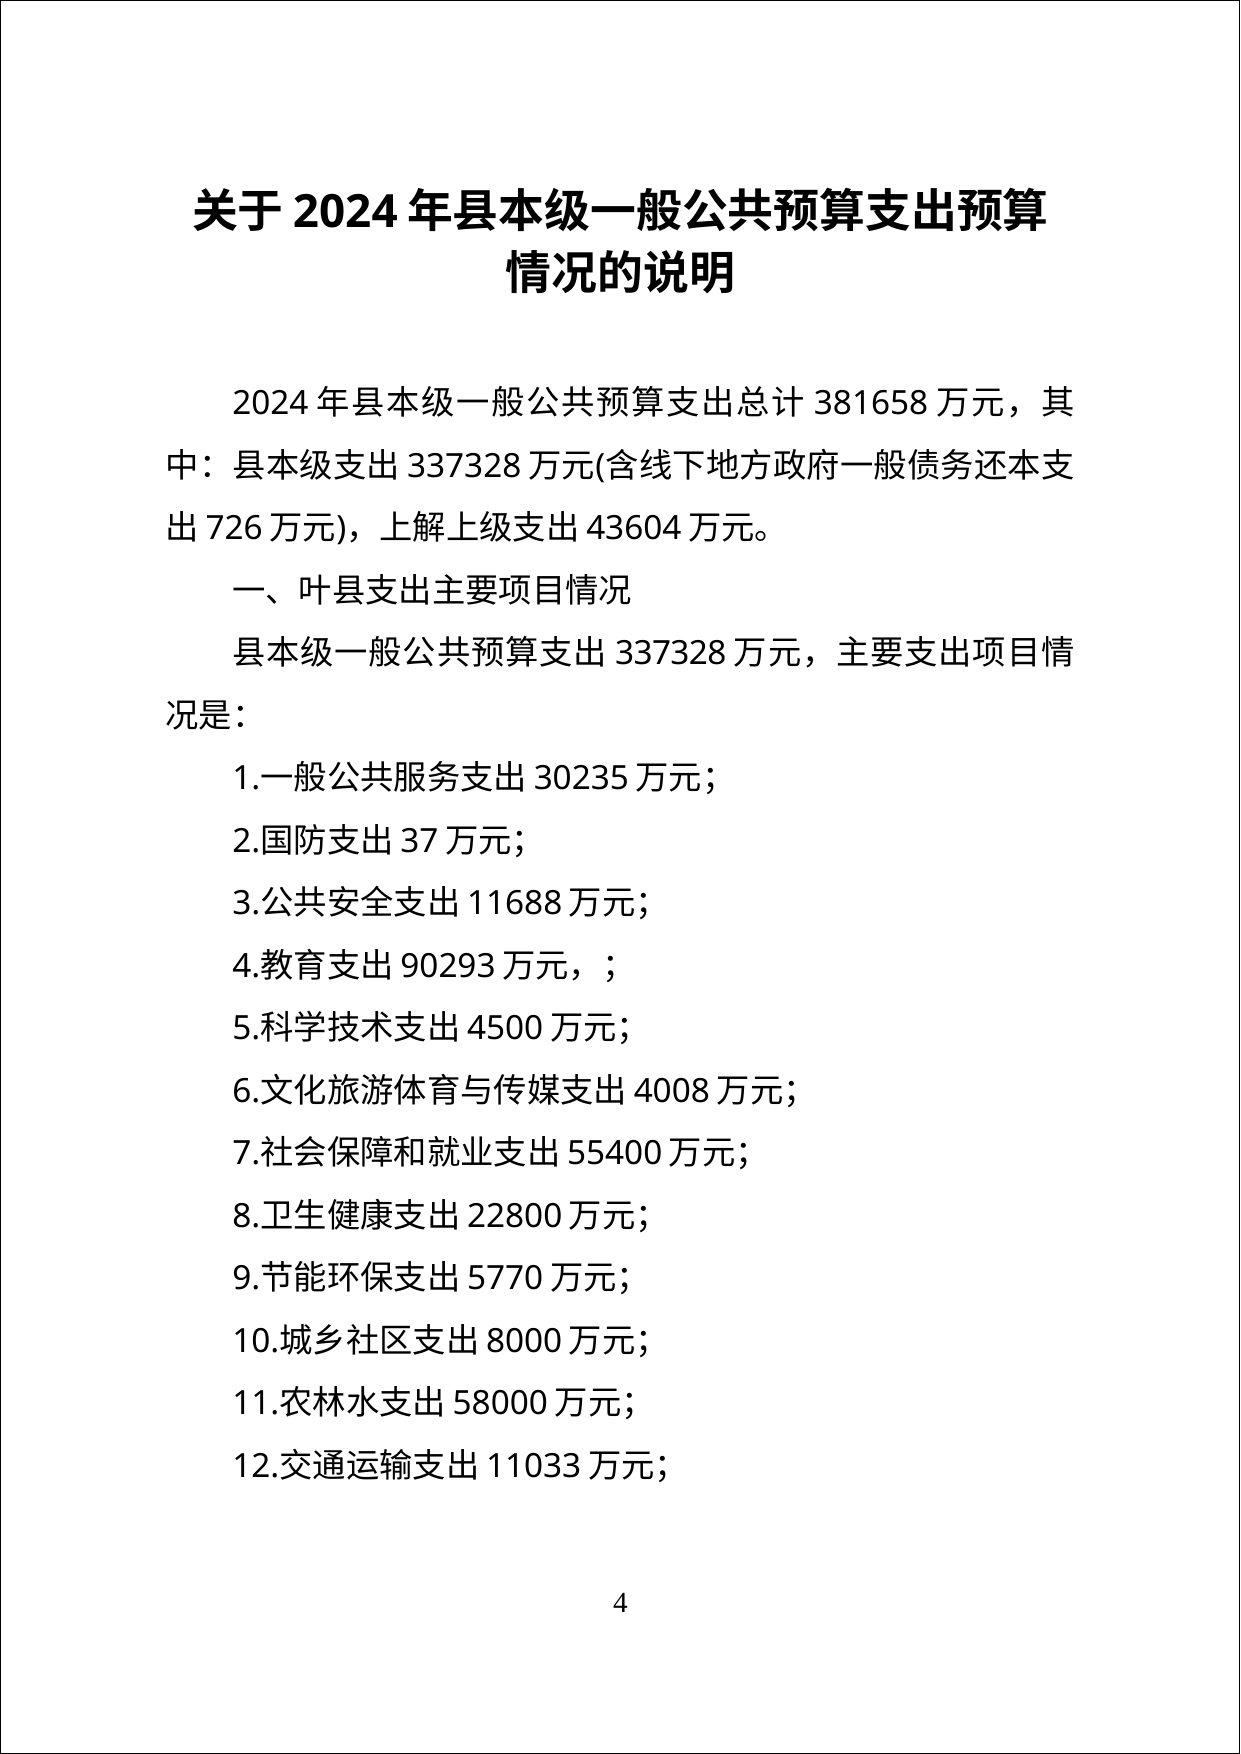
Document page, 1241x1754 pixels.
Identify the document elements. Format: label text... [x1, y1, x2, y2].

list 1.一般公共服务支出30235万元； [165, 740, 1075, 802]
text 10.城乡社区支出8000万元； [165, 1302, 1075, 1365]
text 一、叶县支出主要项目情况 [165, 552, 1075, 615]
text 3.公共安全支出11688万元； [165, 865, 1075, 927]
text 12.交通运输支出11033万元； [165, 1427, 1075, 1490]
text 2024年县本级一般公共预算支出总计381658万元，其中：县本级支出337328万元(含线下地方政府一般债务还本支出726万元)，上解上级支出43604万元。 [165, 365, 1075, 552]
text 4.教育支出90293万元，； [165, 927, 1075, 990]
text 6.文化旅游体育与传媒支出4008万元； [165, 1052, 1075, 1115]
text 8.卫生健康支出22800万元； [165, 1177, 1075, 1240]
text 情况的说明 [165, 240, 1075, 302]
text 县本级一般公共预算支出337328万元，主要支出项目情况是： [165, 615, 1075, 740]
list 2.国防支出37万元； [165, 802, 1075, 865]
text 关于2024年县本级一般公共预算支出预算 [165, 177, 1075, 240]
text 11.农林水支出58000万元； [165, 1365, 1075, 1427]
text 5.科学技术支出4500万元； [165, 990, 1075, 1052]
text 9.节能环保支出5770万元； [165, 1240, 1075, 1302]
text 7.社会保障和就业支出55400万元； [165, 1115, 1075, 1177]
